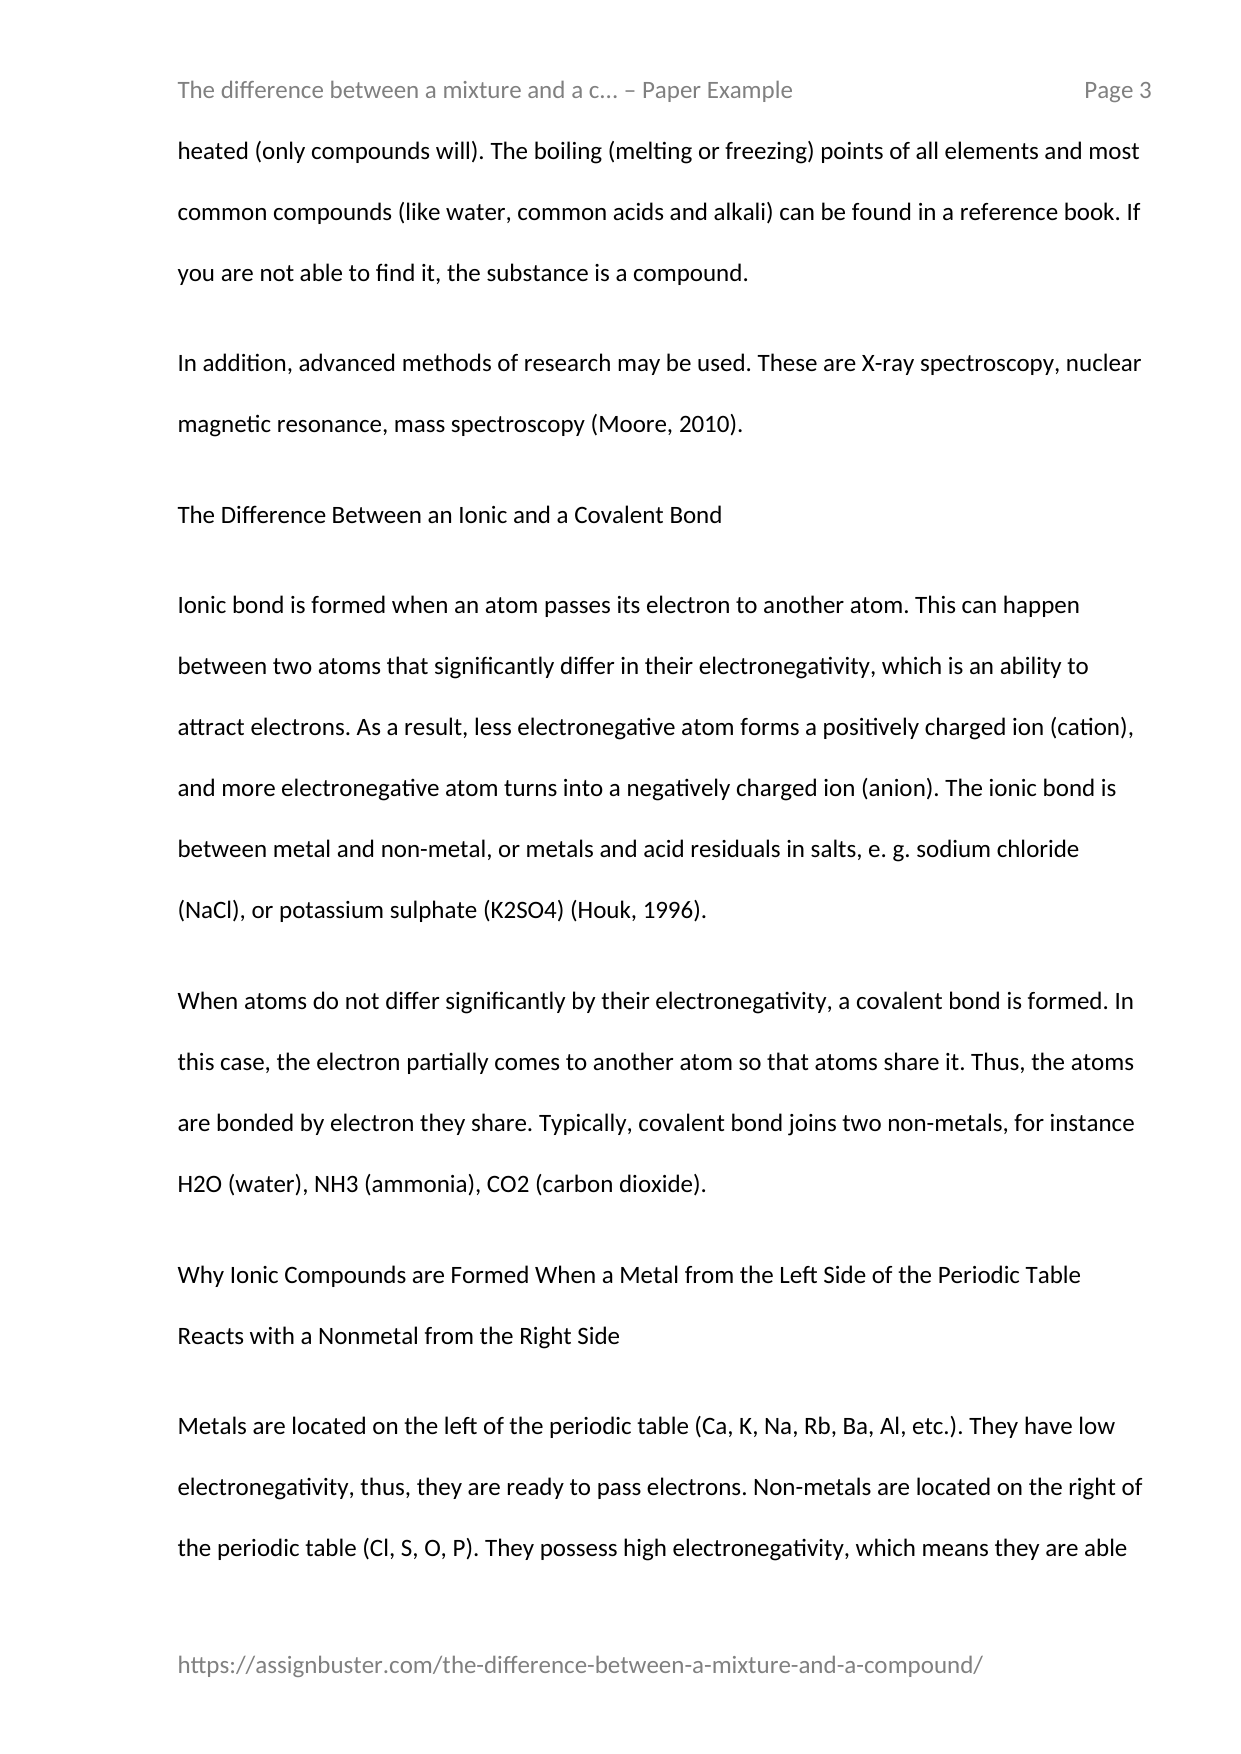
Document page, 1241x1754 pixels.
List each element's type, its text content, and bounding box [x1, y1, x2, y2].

text In addition, advanced methods of research may be used. These are X-ray spectroscopy, nuclear magnetic resonance, mass spectroscopy (Moore, 2010). [177, 347, 1152, 439]
text When atoms do not differ significantly by their electronegativity, a covalent bond is formed. In this case, the electron partially comes to another atom so that atoms share it. Thus, the atoms are bonded by electron they share. Typically, covalent bond joins two non-metals, for instance H2O (water), NH3 (ammonia), CO2 (carbon dioxide). [177, 985, 1152, 1199]
text The Difference Between an Ionic and a Covalent Bond [177, 499, 1152, 529]
text Why Ionic Compounds are Formed When a Metal from the Left Side of the Periodic Table Reacts with a Nonmetal from the Right Side [177, 1259, 1152, 1350]
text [177, 1410, 1152, 1563]
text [177, 135, 1152, 287]
text Ionic bond is formed when an atom passes its electron to another atom. This can happen between two atoms that significantly differ in their electronegativity, which is an ability to attract electrons. As a result, less electronegative atom forms a positively charged ion (cation), and more electronegative atom turns into a negatively charged ion (anion). The ionic bond is between metal and non-metal, or metals and acid residuals in salts, e. g. sodium chloride (NaCl), or potassium sulphate (K2SO4) (Houk, 1996). [177, 589, 1152, 925]
